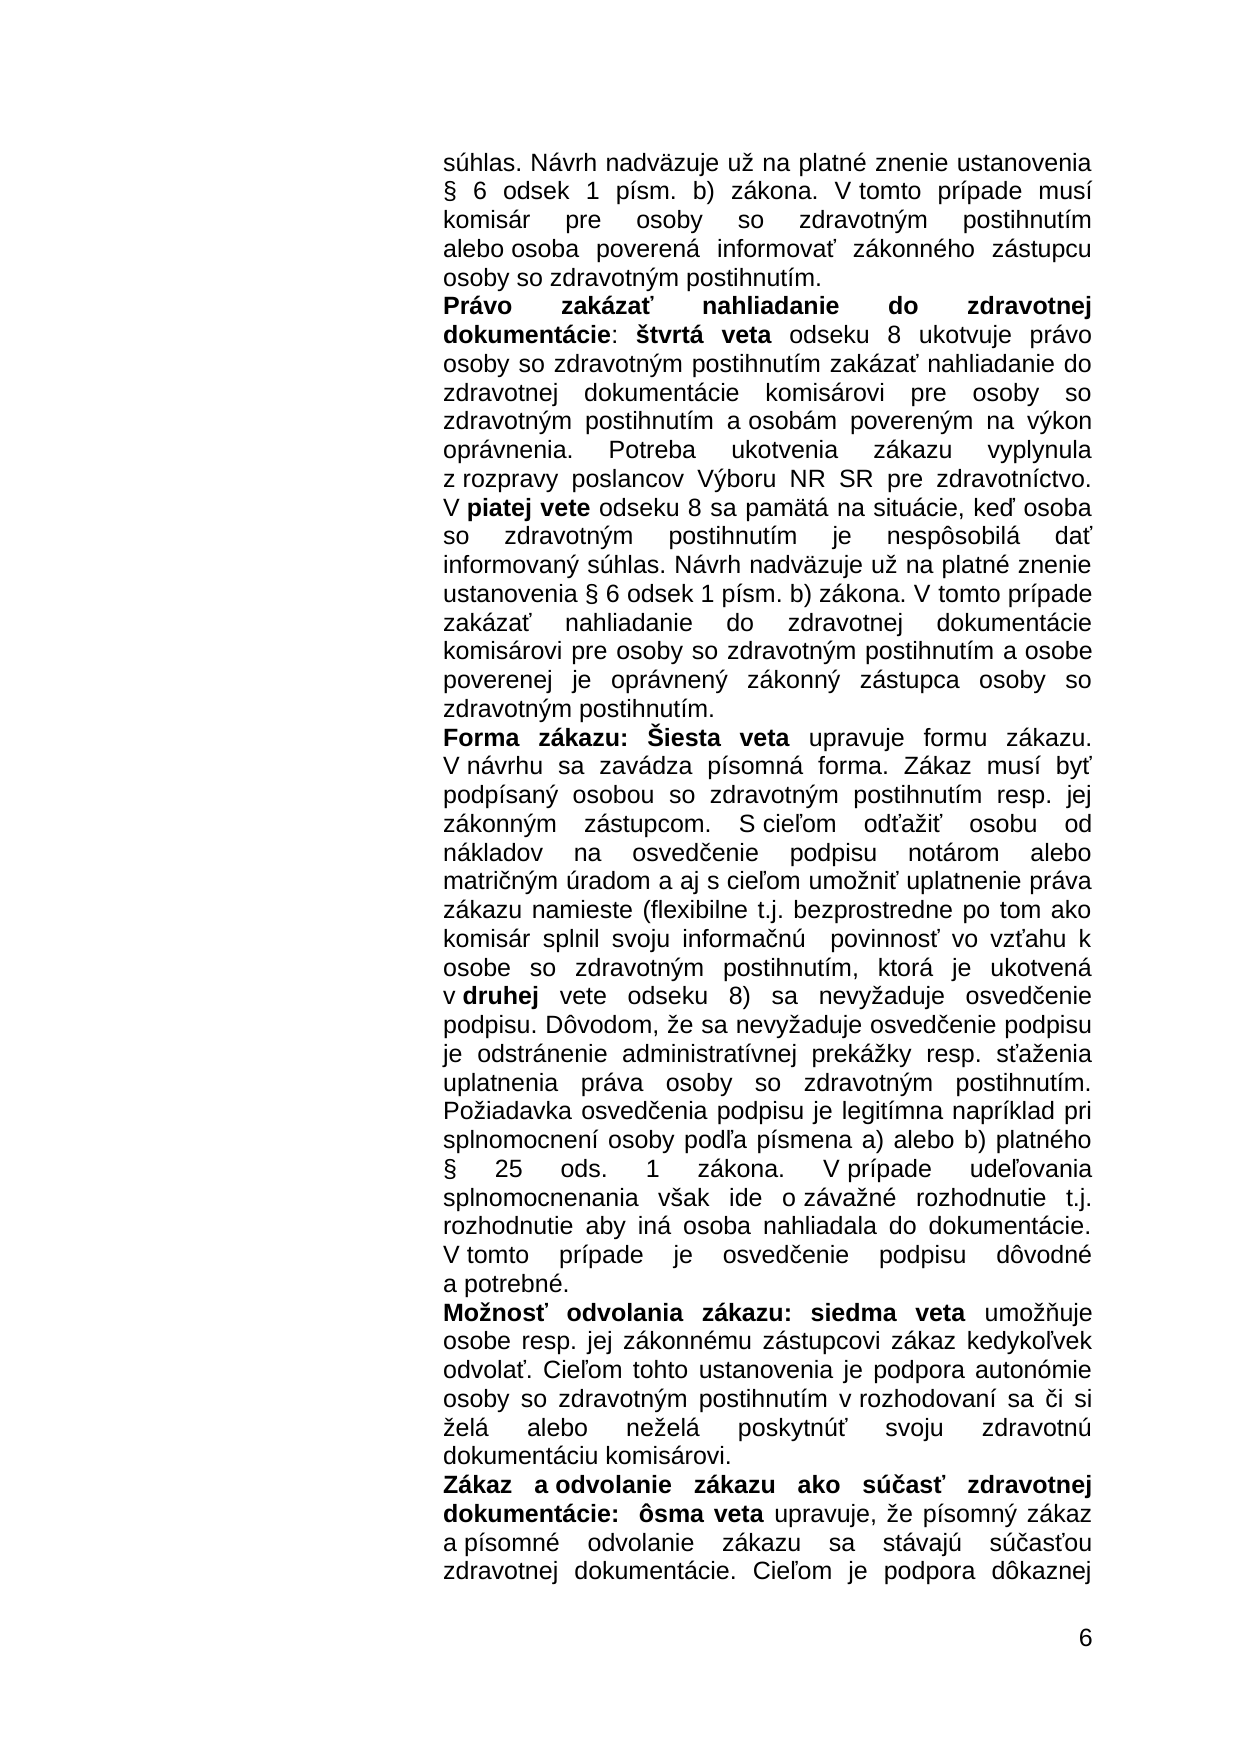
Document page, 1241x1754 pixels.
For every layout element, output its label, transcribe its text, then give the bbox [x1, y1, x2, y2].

text Forma zákazu: Šiesta veta upravuje formu zákazu. V návrhu sa zavádza písomná forma. Zákaz musí byť podpísaný osobou so zdravotným postihnutím resp. jej zákonným zástupcom. S cieľom odťažiť osobu od nákladov na osvedčenie podpisu notárom alebo matričným úradom a aj s cieľom umožniť uplatnenie práva zákazu namieste (flexibilne t.j. bezprostredne po tom ako komisár splnil svoju informačnú povinnosť vo vzťahu k osobe so zdravotným postihnutím, ktorá je ukotvená v druhej vete odseku 8) sa nevyžaduje osvedčenie podpisu. Dôvodom, že sa nevyžaduje osvedčenie podpisu je odstránenie administratívnej prekážky resp. sťaženia uplatnenia práva osoby so zdravotným postihnutím. Požiadavka osvedčenia podpisu je legitímna napríklad pri splnomocnení osoby podľa písmena a) alebo b) platného § 25 ods. 1 zákona. V prípade udeľovania splnomocnenania však ide o závažné rozhodnutie t.j. rozhodnutie aby iná osoba nahliadala do dokumentácie. V tomto prípade je osvedčenie podpisu dôvodné a potrebné. [443, 723, 1093, 1298]
text Právo zakázať nahliadanie do zdravotnej dokumentácie: štvrtá veta odseku 8 ukotvuje právo osoby so zdravotným postihnutím zakázať nahliadanie do zdravotnej dokumentácie komisárovi pre osoby so zdravotným postihnutím a osobám povereným na výkon oprávnenia. Potreba ukotvenia zákazu vyplynula z rozpravy poslancov Výboru NR SR pre zdravotníctvo. V piatej vete odseku 8 sa pamätá na situácie, keď osoba so zdravotným postihnutím je nespôsobilá dať informovaný súhlas. Návrh nadväzuje už na platné znenie ustanovenia § 6 odsek 1 písm. b) zákona. V tomto prípade zakázať nahliadanie do zdravotnej dokumentácie komisárovi pre osoby so zdravotným postihnutím a osobe poverenej je oprávnený zákonný zástupca osoby so zdravotným postihnutím. [443, 291, 1093, 723]
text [443, 148, 1093, 291]
text Možnosť odvolania zákazu: siedma veta umožňuje osobe resp. jej zákonnému zástupcovi zákaz kedykoľvek odvolať. Cieľom tohto ustanovenia je podpora autonómie osoby so zdravotným postihnutím v rozhodovaní sa či si želá alebo neželá poskytnúť svoju zdravotnú dokumentáciu komisárovi. [443, 1298, 1093, 1470]
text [443, 1470, 1093, 1585]
